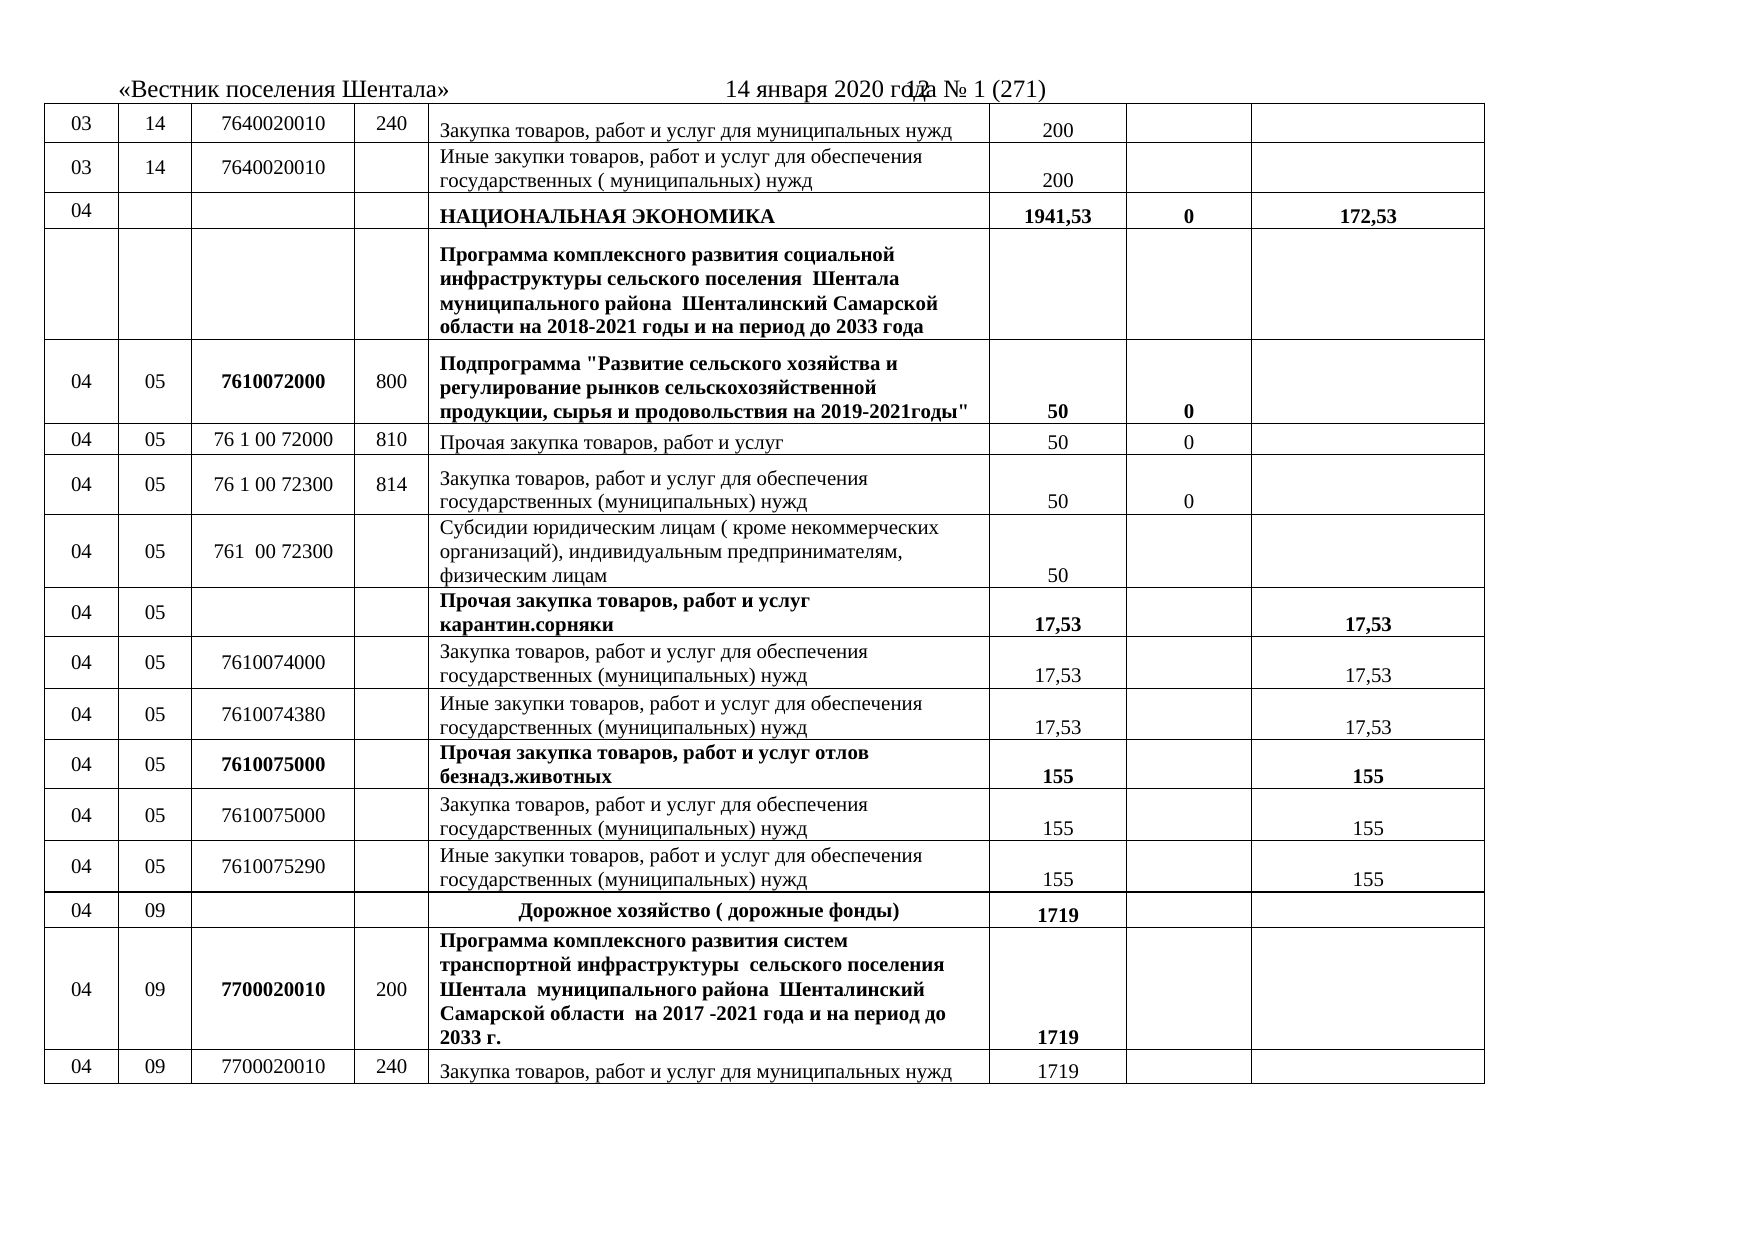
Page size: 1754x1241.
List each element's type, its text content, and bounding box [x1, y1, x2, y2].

table_cell 50 [990, 455, 1126, 513]
table_cell [1127, 143, 1251, 192]
table_cell 05 [119, 689, 191, 739]
table_cell 17,53 [1252, 588, 1484, 636]
table_cell [1252, 928, 1484, 1049]
table_cell [1252, 515, 1484, 587]
table_cell [355, 515, 428, 587]
table_cell [1252, 340, 1484, 423]
table_cell 0 [1127, 340, 1251, 423]
table_cell 810 [355, 424, 428, 454]
table_cell 50 [990, 515, 1126, 587]
table_cell Дорожное хозяйство ( дорожные фонды) [429, 893, 989, 927]
table_cell 0 [1127, 424, 1251, 454]
table_cell [192, 893, 354, 927]
table_cell 0 [1127, 193, 1251, 228]
table_cell 1719 [990, 893, 1126, 927]
table_cell [1127, 229, 1251, 338]
table_cell 05 [119, 515, 191, 587]
table_cell 04 [45, 455, 118, 513]
table_cell 04 [45, 424, 118, 454]
table_cell 7700020010 [192, 1050, 354, 1083]
table_cell 04 [45, 689, 118, 739]
table_cell 04 [45, 740, 118, 788]
table_cell 17,53 [1252, 689, 1484, 739]
table_cell [45, 229, 118, 338]
table_cell 7610075290 [192, 841, 354, 891]
table_cell 04 [45, 340, 118, 423]
table_cell 7610075000 [192, 740, 354, 788]
table_cell 0 [1127, 455, 1251, 513]
table_cell 240 [355, 104, 428, 142]
table_cell Программа комплексного развития систем транспортной инфраструктуры сельского поселения Шентала муниципального района Шенталинский Самарской области на 2017 -2021 года и на период до 2033 г. [429, 928, 989, 1049]
table_cell 05 [119, 789, 191, 840]
table_cell 200 [355, 928, 428, 1049]
table_cell Закупка товаров, работ и услуг для муниципальных нужд [429, 104, 989, 142]
table_cell Субсидии юридическим лицам ( кроме некоммерческих организаций), индивидуальным предпринимателям, физическим лицам [429, 515, 989, 587]
table_cell 04 [45, 515, 118, 587]
table_cell [1127, 637, 1251, 687]
table_cell 03 [45, 104, 118, 142]
table_cell 155 [1252, 841, 1484, 891]
table_cell [1252, 1050, 1484, 1083]
table_cell [1252, 104, 1484, 142]
table_cell Закупка товаров, работ и услуг для обеспечения государственных (муниципальных) нужд [429, 455, 989, 513]
table_cell 04 [45, 193, 118, 228]
table_cell 04 [45, 588, 118, 636]
table_cell 05 [119, 424, 191, 454]
table_cell [1127, 1050, 1251, 1083]
table_cell [1127, 104, 1251, 142]
table_cell НАЦИОНАЛЬНАЯ ЭКОНОМИКА [429, 193, 989, 228]
table_cell [1252, 424, 1484, 454]
table_cell 200 [990, 143, 1126, 192]
table_cell Иные закупки товаров, работ и услуг для обеспечения государственных ( муниципальных) нужд [429, 143, 989, 192]
table_cell 7610074000 [192, 637, 354, 687]
table_cell 200 [990, 104, 1126, 142]
table_cell 76 1 00 72000 [192, 424, 354, 454]
table_cell 05 [119, 455, 191, 513]
table_cell 04 [45, 928, 118, 1049]
table_cell 76 1 00 72300 [192, 455, 354, 513]
table_cell 7610072000 [192, 340, 354, 423]
table_cell Подпрограмма "Развитие сельского хозяйства и регулирование рынков сельскохозяйственной продукции, сырья и продовольствия на 2019-2021годы" [429, 340, 989, 423]
table_cell [355, 588, 428, 636]
table_cell 14 [119, 104, 191, 142]
table_cell 04 [45, 841, 118, 891]
table_cell [355, 637, 428, 687]
table_cell 7610074380 [192, 689, 354, 739]
table_cell 05 [119, 340, 191, 423]
table_cell [192, 229, 354, 338]
table_cell [990, 229, 1126, 338]
table_cell 761 00 72300 [192, 515, 354, 587]
table_cell Закупка товаров, работ и услуг для муниципальных нужд [429, 1050, 989, 1083]
table_cell 800 [355, 340, 428, 423]
table_cell 50 [990, 340, 1126, 423]
table_cell 09 [119, 928, 191, 1049]
table_cell [1252, 455, 1484, 513]
table_cell 155 [990, 789, 1126, 840]
table_cell 04 [45, 789, 118, 840]
table_cell [1127, 841, 1251, 891]
table_cell Прочая закупка товаров, работ и услуг карантин.сорняки [429, 588, 989, 636]
table_cell 04 [45, 893, 118, 927]
table_cell 04 [45, 637, 118, 687]
table_cell 09 [119, 893, 191, 927]
table_cell 05 [119, 637, 191, 687]
table_cell 05 [119, 588, 191, 636]
table_cell 17,53 [990, 637, 1126, 687]
table_cell 814 [355, 455, 428, 513]
table_cell [355, 789, 428, 840]
table_cell 172,53 [1252, 193, 1484, 228]
table_cell 1941,53 [990, 193, 1126, 228]
table_cell [1127, 893, 1251, 927]
table_cell 17,53 [990, 588, 1126, 636]
table_cell 155 [990, 841, 1126, 891]
table_cell [355, 143, 428, 192]
table_cell 1719 [990, 928, 1126, 1049]
table_cell 14 [119, 143, 191, 192]
table_cell [1252, 893, 1484, 927]
table_cell [1127, 789, 1251, 840]
table_cell [355, 841, 428, 891]
table_cell Закупка товаров, работ и услуг для обеспечения государственных (муниципальных) нужд [429, 789, 989, 840]
table_cell [355, 229, 428, 338]
table_cell 1719 [990, 1050, 1126, 1083]
table_cell 7610075000 [192, 789, 354, 840]
table_cell [119, 193, 191, 228]
table_cell 17,53 [990, 689, 1126, 739]
table_cell [1252, 143, 1484, 192]
table_cell 09 [119, 1050, 191, 1083]
table_cell 240 [355, 1050, 428, 1083]
table_cell Закупка товаров, работ и услуг для обеспечения государственных (муниципальных) нужд [429, 637, 989, 687]
table_cell [1127, 515, 1251, 587]
table_cell Иные закупки товаров, работ и услуг для обеспечения государственных (муниципальных) нужд [429, 841, 989, 891]
table_cell 7640020010 [192, 104, 354, 142]
table_cell [192, 193, 354, 228]
table_cell 50 [990, 424, 1126, 454]
table_cell [355, 893, 428, 927]
table_cell [119, 229, 191, 338]
table_cell [1252, 229, 1484, 338]
table_cell 04 [45, 1050, 118, 1083]
table_cell 7640020010 [192, 143, 354, 192]
table_cell 05 [119, 841, 191, 891]
table_cell 155 [1252, 789, 1484, 840]
table_cell [1127, 588, 1251, 636]
table_cell Прочая закупка товаров, работ и услуг [429, 424, 989, 454]
table_cell [1127, 928, 1251, 1049]
table_cell Иные закупки товаров, работ и услуг для обеспечения государственных (муниципальных) нужд [429, 689, 989, 739]
table_cell 05 [119, 740, 191, 788]
table_cell [355, 193, 428, 228]
table_cell Прочая закупка товаров, работ и услуг отлов безнадз.животных [429, 740, 989, 788]
table_cell [1127, 740, 1251, 788]
table_cell [1127, 689, 1251, 739]
table_cell 17,53 [1252, 637, 1484, 687]
table_cell [355, 689, 428, 739]
table_cell 03 [45, 143, 118, 192]
table_cell 155 [990, 740, 1126, 788]
table_cell [192, 588, 354, 636]
table_cell 7700020010 [192, 928, 354, 1049]
table_cell 155 [1252, 740, 1484, 788]
table_cell [355, 740, 428, 788]
